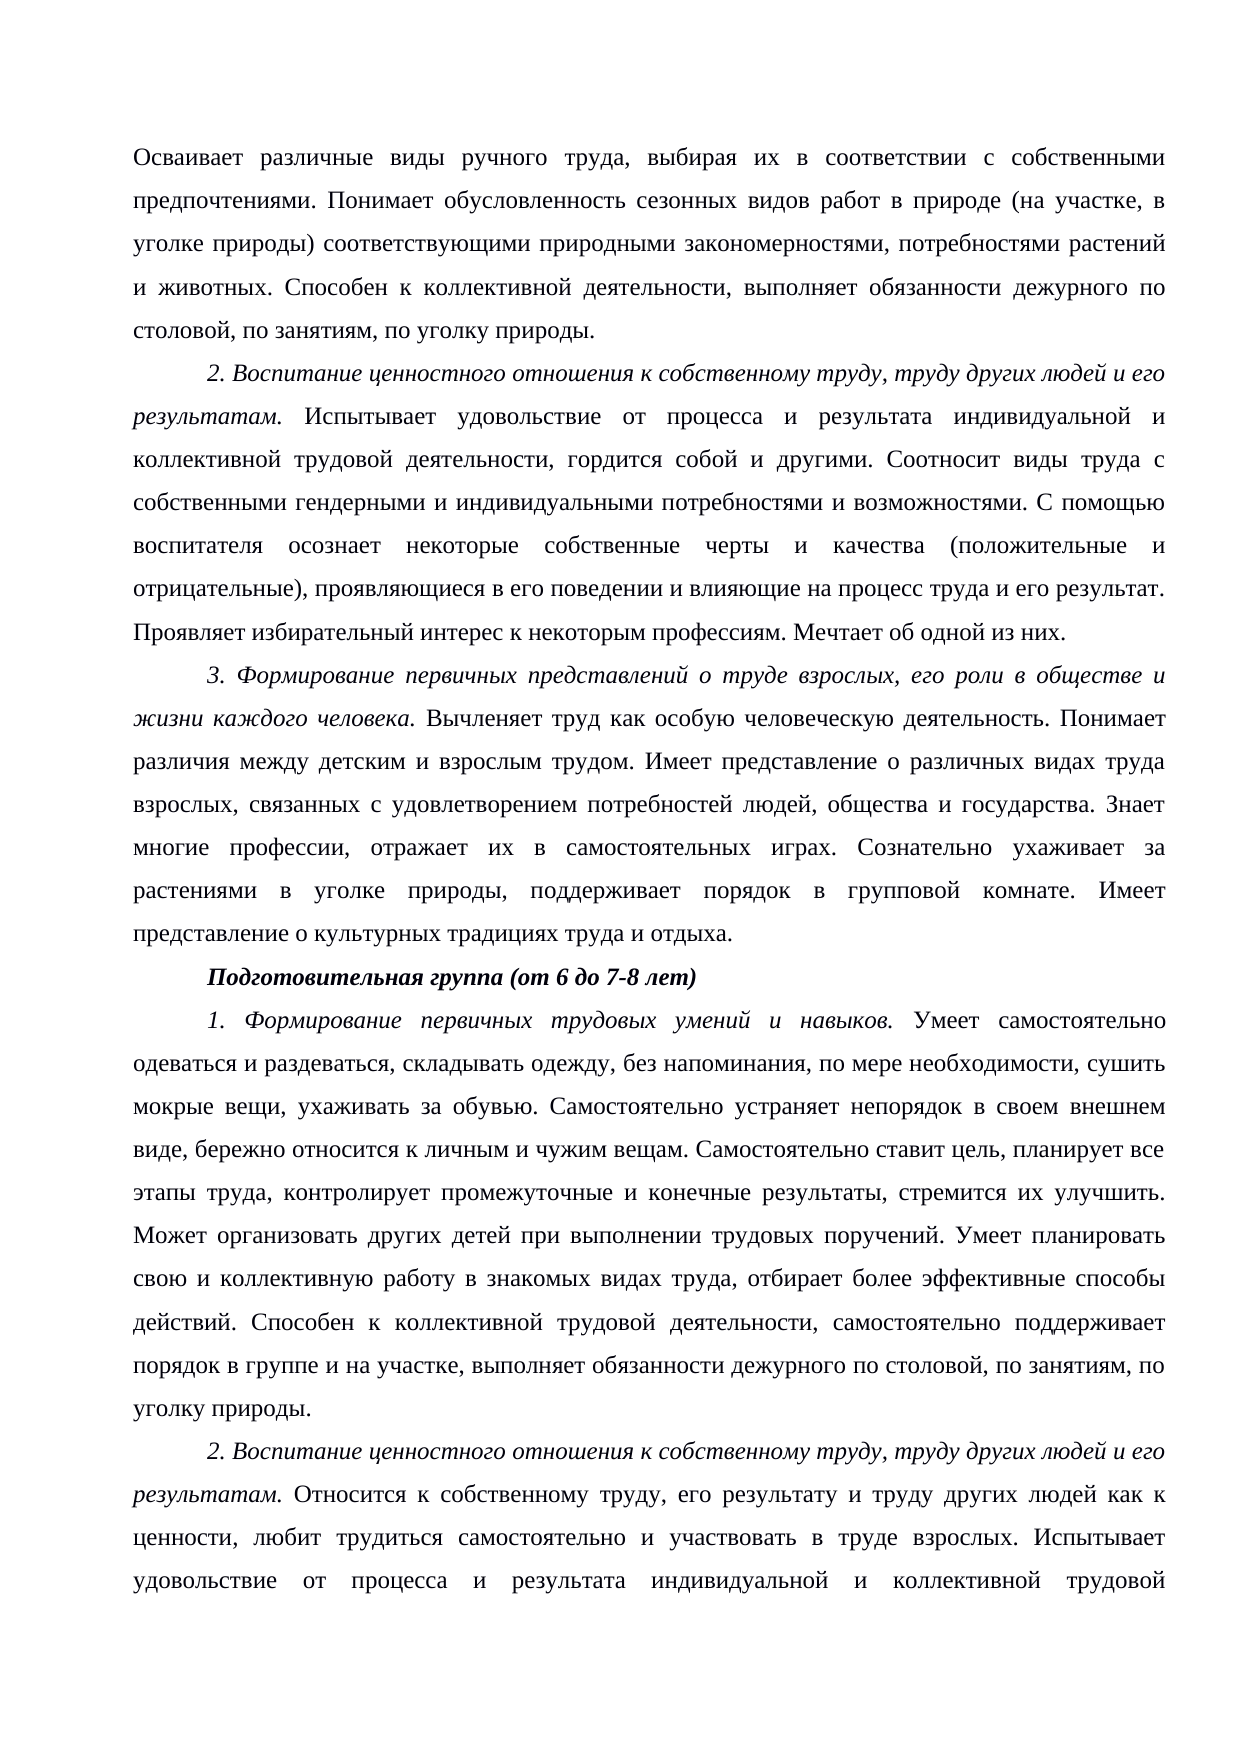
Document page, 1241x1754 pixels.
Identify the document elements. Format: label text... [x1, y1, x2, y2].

text 3. Формирование первичных представлений о труде взрослых, его роли в обществе и жизни каждого человека. Вычленяет труд как особую человеческую деятельность. Понимает различия между детским и взрослым трудом. Имеет представление о различных видах труда взрослых, связанных с удовлетворением потребностей людей, общества и государства. Знает многие профессии, отражает их в самостоятельных играх. Сознательно ухаживает за растениями в уголке природы, поддерживает порядок в групповой комнате. Имеет представление о культурных традициях труда и отдыха. [133, 660, 1166, 947]
text 1. Формирование первичных трудовых умений и навыков. Умеет самостоятельно одеваться и раздеваться, складывать одежду, без напоминания, по мере необходимости, сушить мокрые вещи, ухаживать за обувью. Самостоятельно устраняет непорядок в своем внешнем виде, бережно относится к личным и чужим вещам. Самостоятельно ставит цель, планирует все этапы труда, контролирует промежуточные и конечные результаты, стремится их улучшить. Может организовать других детей при выполнении трудовых поручений. Умеет планировать свою и коллективную работу в знакомых видах труда, отбирает более эффективные способы действий. Способен к коллективной трудовой деятельности, самостоятельно поддерживает порядок в группе и на участке, выполняет обязанности дежурного по столовой, по занятиям, по уголку природы. [133, 1005, 1166, 1422]
text Подготовительная группа (от 6 до 7-8 лет) [133, 962, 1166, 990]
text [133, 1436, 1166, 1594]
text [133, 142, 1166, 343]
text 2. Воспитание ценностного отношения к собственному труду, труду других людей и его результатам. Испытывает удовольствие от процесса и результата индивидуальной и коллективной трудовой деятельности, гордится собой и другими. Соотносит виды труда с собственными гендерными и индивидуальными потребностями и возможностями. С помощью воспитателя осознает некоторые собственные черты и качества (положительные и отрицательные), проявляющиеся в его поведении и влияющие на процесс труда и его результат. Проявляет избирательный интерес к некоторым профессиям. Мечтает об одной из них. [133, 358, 1166, 645]
